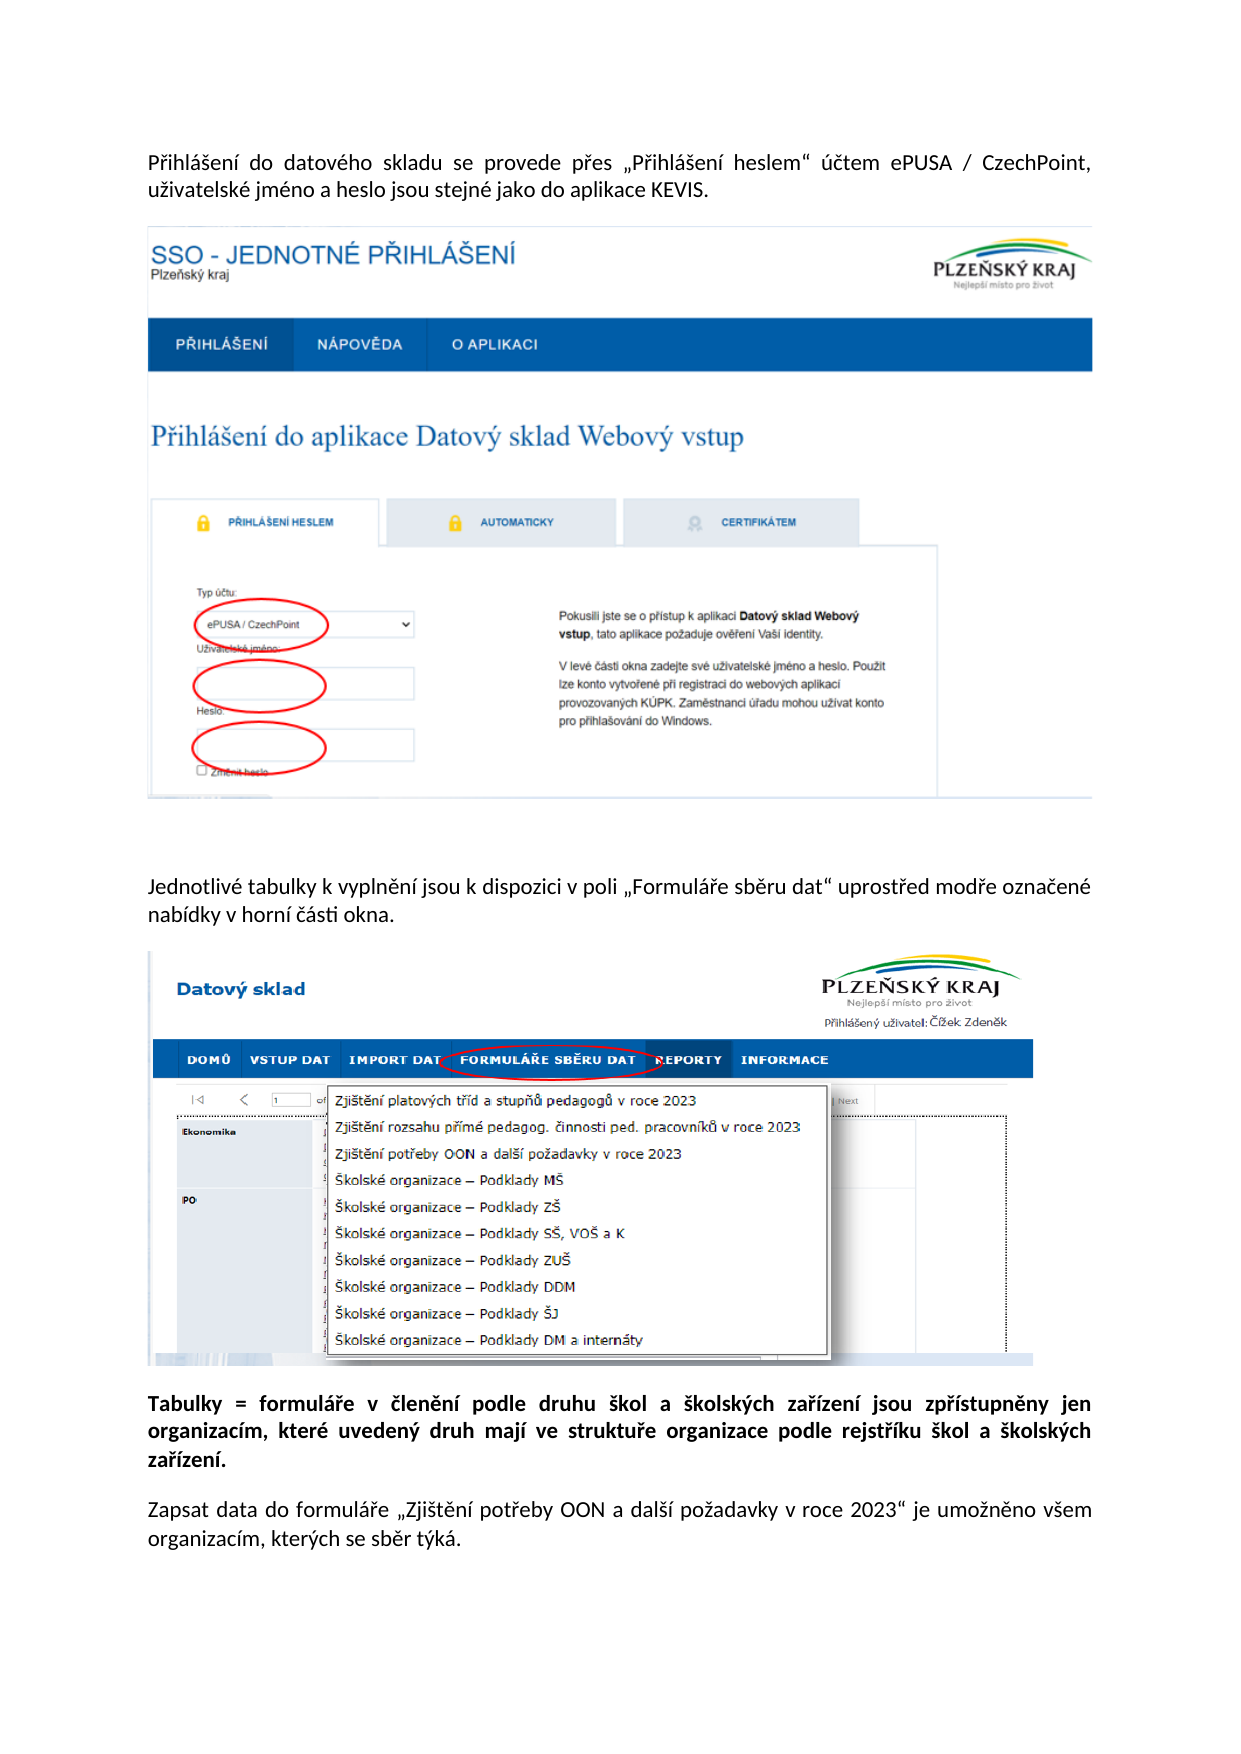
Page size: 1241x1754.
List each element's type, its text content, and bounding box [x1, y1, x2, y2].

picture [147, 951, 1034, 1366]
picture [147, 226, 1093, 799]
text Tabulky = formuláře v členění podle druhu škol a školských zařízení jsou zpřístupněny jen organizacím, které uvedený druh mají ve struktuře organizace podle rejstříku škol a školských zařízení. [148, 1389, 1093, 1473]
text Přihlášení do datového skladu se provede přes „Přihlášení heslem“ účtem ePUSA / CzechPoint, uživatelské jméno a heslo jsou stejné jako do aplikace KEVIS. [148, 148, 1093, 204]
text Zapsat data do formuláře „Zjištění potřeby OON a další požadavky v roce 2023“ je umožněno všem organizacím, kterých se sběr týká. [148, 1496, 1093, 1552]
text Jednotlivé tabulky k vyplnění jsou k dispozici v poli „Formuláře sběru dat“ uprostřed modře označené nabídky v horní části okna. [148, 872, 1093, 928]
